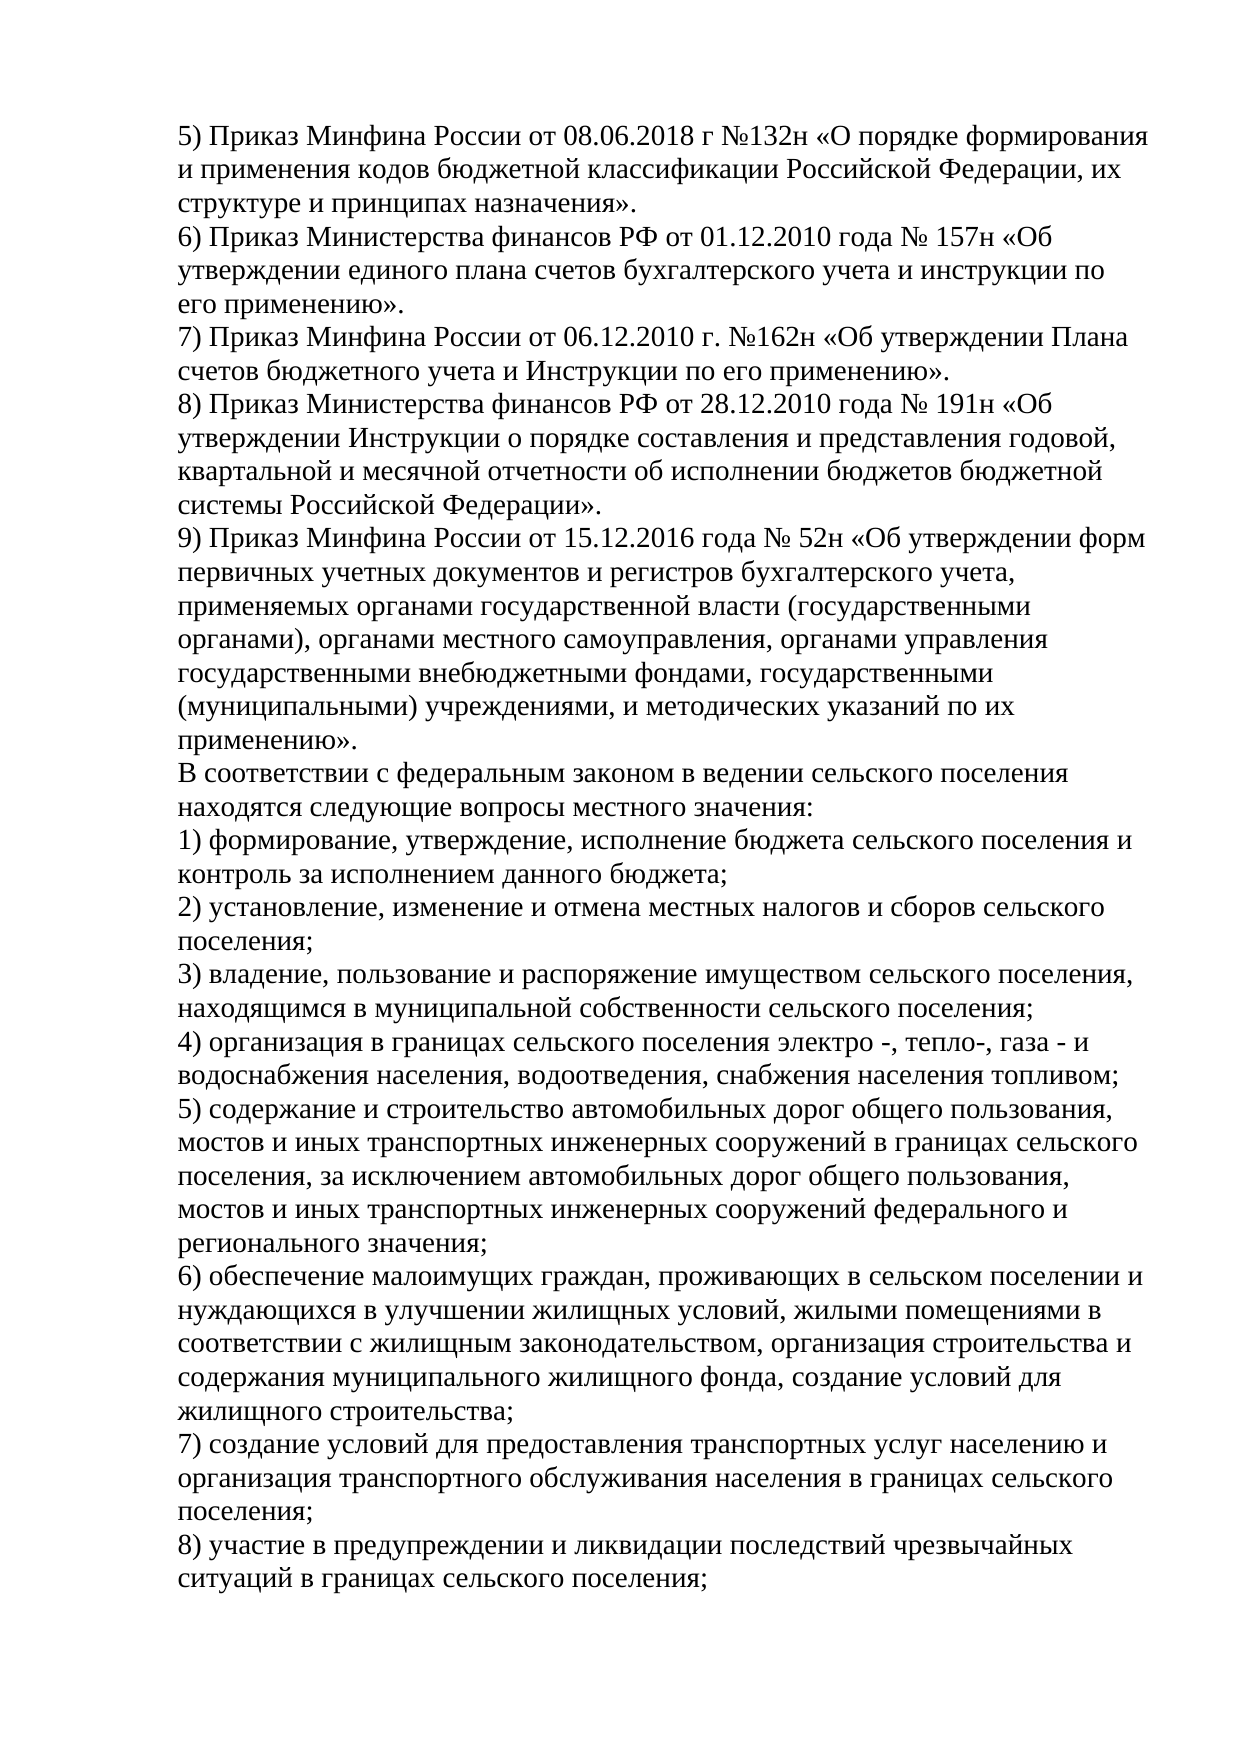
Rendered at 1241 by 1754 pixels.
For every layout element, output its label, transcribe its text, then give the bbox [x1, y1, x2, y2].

text 4) организация в границах сельского поселения электро -, тепло-, газа - и водоснабжения населения, водоотведения, снабжения населения топливом; [177, 1024, 1152, 1091]
text 2) установление, изменение и отмена местных налогов и сборов сельского поселения; [177, 889, 1152, 957]
text 5) Приказ Минфина России от 08.06.2018 г №132н «О порядке формирования и применения кодов бюджетной классификации Российской Федерации, их структуре и принципах назначения». [177, 118, 1152, 219]
text 8) участие в предупреждении и ликвидации последствий чрезвычайных ситуаций в границах сельского поселения; [177, 1527, 1152, 1594]
text 9) Приказ Минфина России от 15.12.2016 года № 52н «Об утверждении форм первичных учетных документов и регистров бухгалтерского учета, применяемых органами государственной власти (государственными органами), органами местного самоуправления, органами управления государственными внебюджетными фондами, государственными (муниципальными) учреждениями, и методических указаний по их применению». [177, 521, 1152, 755]
text 7) Приказ Минфина России от 06.12.2010 г. №162н «Об утверждении Плана счетов бюджетного учета и Инструкции по его применению». [177, 319, 1152, 386]
text В соответствии с федеральным законом в ведении сельского поселения находятся следующие вопросы местного значения: [177, 755, 1152, 822]
text 1) формирование, утверждение, исполнение бюджета сельского поселения и контроль за исполнением данного бюджета; [177, 822, 1152, 889]
text 5) содержание и строительство автомобильных дорог общего пользования, мостов и иных транспортных инженерных сооружений в границах сельского поселения, за исключением автомобильных дорог общего пользования, мостов и иных транспортных инженерных сооружений федерального и регионального значения; [177, 1091, 1152, 1258]
text 6) обеспечение малоимущих граждан, проживающих в сельском поселении и нуждающихся в улучшении жилищных условий, жилыми помещениями в соответствии с жилищным законодательством, организация строительства и содержания муниципального жилищного фонда, создание условий для жилищного строительства; [177, 1258, 1152, 1426]
text 8) Приказ Министерства финансов РФ от 28.12.2010 года № 191н «Об утверждении Инструкции о порядке составления и представления годовой, квартальной и месячной отчетности об исполнении бюджетов бюджетной системы Российской Федерации». [177, 386, 1152, 521]
text 3) владение, пользование и распоряжение имуществом сельского поселения, находящимся в муниципальной собственности сельского поселения; [177, 957, 1152, 1024]
text 7) создание условий для предоставления транспортных услуг населению и организация транспортного обслуживания населения в границах сельского поселения; [177, 1426, 1152, 1527]
text 6) Приказ Министерства финансов РФ от 01.12.2010 года № 157н «Об утверждении единого плана счетов бухгалтерского учета и инструкции по его применению». [177, 219, 1152, 319]
